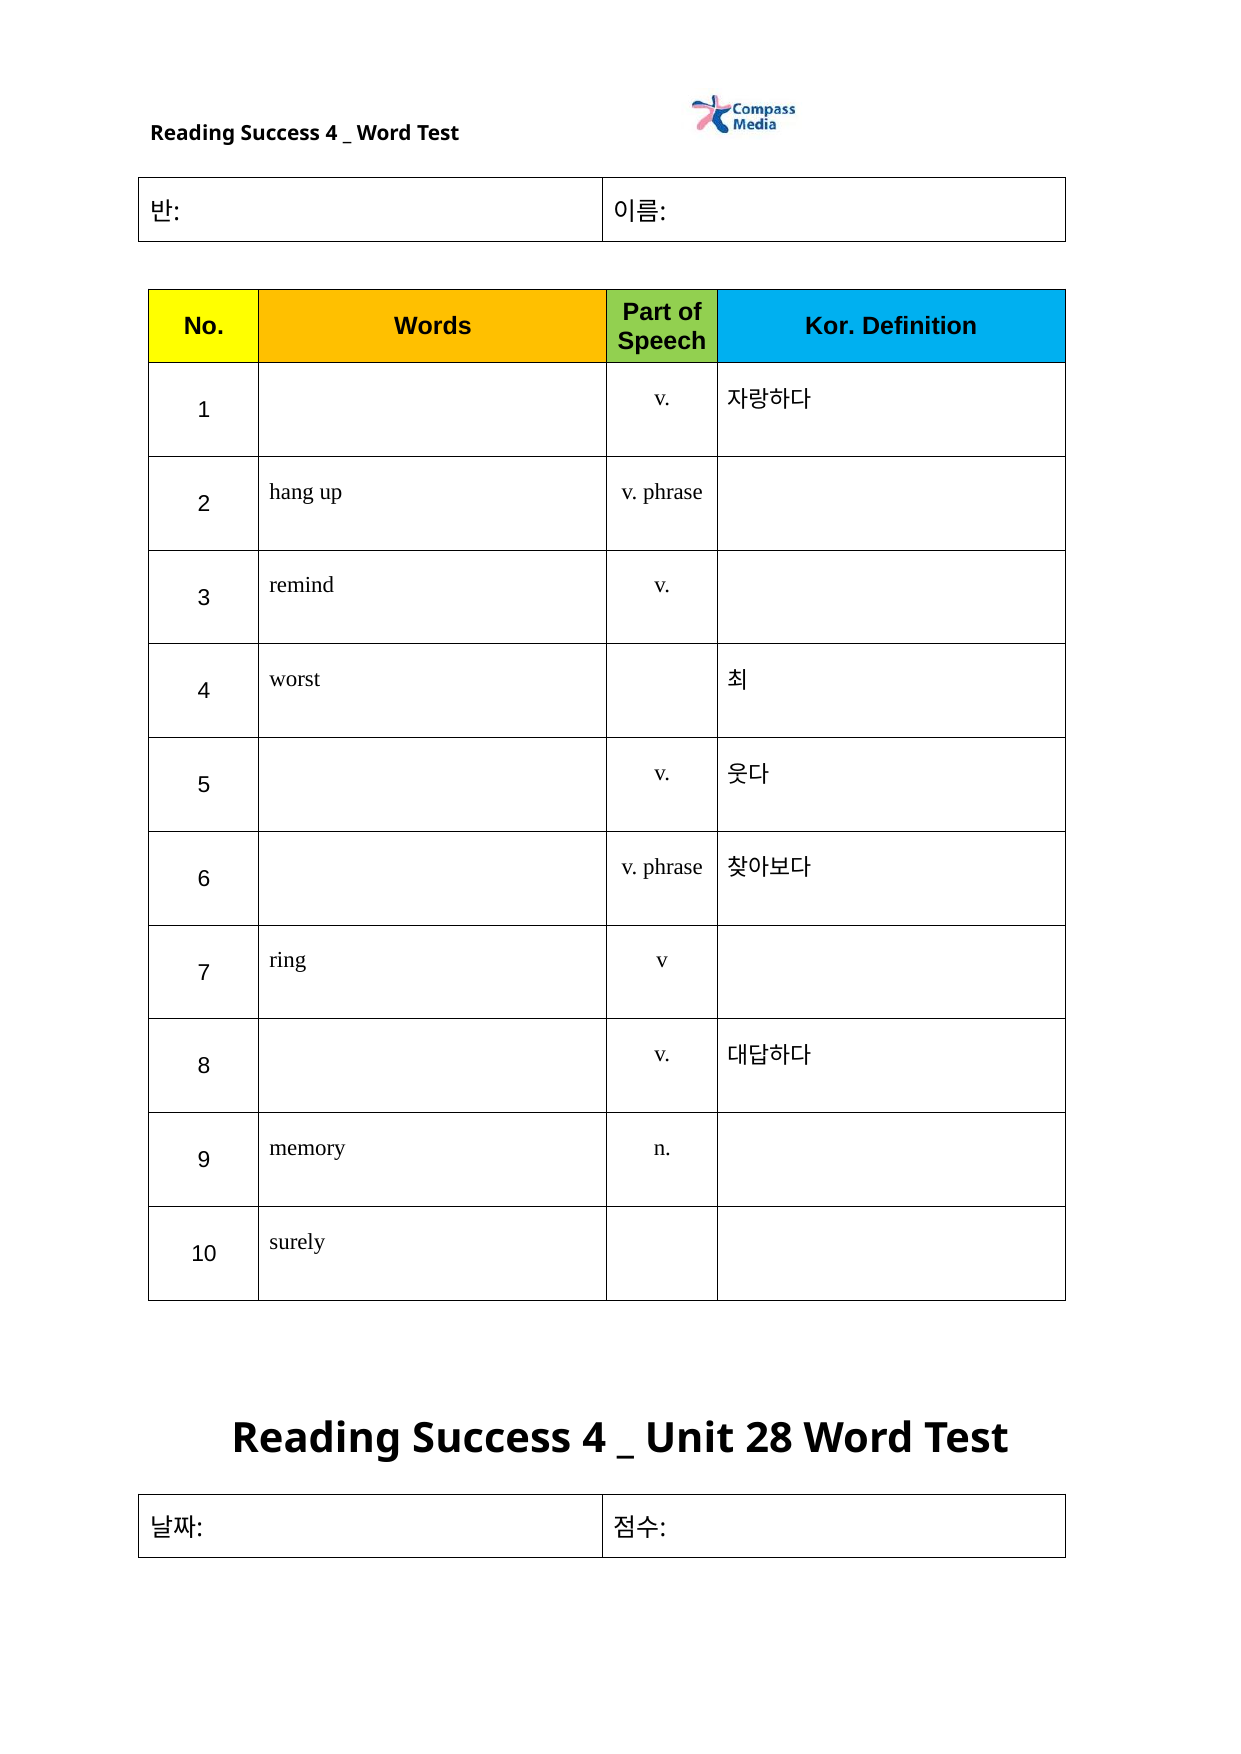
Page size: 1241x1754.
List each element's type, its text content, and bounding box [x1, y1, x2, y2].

table_cell 대답하다 [718, 1019, 1065, 1112]
table_header Words [259, 290, 606, 362]
table_cell v. [607, 363, 717, 456]
table_cell hang up [259, 457, 606, 549]
table_cell remind [259, 551, 606, 643]
table_cell 자랑하다 [718, 363, 1065, 456]
table_cell [607, 644, 717, 737]
table_cell 3 [149, 551, 258, 643]
table_cell n. [607, 1113, 717, 1206]
table_cell v. [607, 738, 717, 831]
table_cell v. [607, 1019, 717, 1112]
table_cell [718, 551, 1065, 643]
table_cell [718, 1113, 1065, 1206]
table_cell 8 [149, 1019, 258, 1112]
table_header No. [149, 290, 258, 362]
table_cell 웃다 [718, 738, 1065, 831]
table_cell 7 [149, 926, 258, 1018]
table_cell v. [607, 551, 717, 643]
table_cell [259, 363, 606, 456]
table_cell 5 [149, 738, 258, 831]
table_cell 1 [149, 363, 258, 456]
table_cell [259, 1019, 606, 1112]
table_cell 9 [149, 1113, 258, 1206]
table_cell 10 [149, 1207, 258, 1299]
table_cell [259, 832, 606, 924]
table_cell 4 [149, 644, 258, 737]
table_cell 이름: [603, 178, 1065, 241]
table_cell [718, 457, 1065, 549]
table_header Part of Speech [607, 290, 717, 362]
table_cell v. phrase [607, 457, 717, 549]
table_cell 찾아보다 [718, 832, 1065, 924]
table_cell [259, 738, 606, 831]
table_cell worst [259, 644, 606, 737]
table_cell 6 [149, 832, 258, 924]
table_cell memory [259, 1113, 606, 1206]
table_cell surely [259, 1207, 606, 1299]
table_cell 최 [718, 644, 1065, 737]
table_cell [718, 1207, 1065, 1299]
table_cell [607, 1207, 717, 1299]
table_cell 2 [149, 457, 258, 549]
table_cell v [607, 926, 717, 1018]
table_header 점수: [603, 1495, 1065, 1557]
table_cell ring [259, 926, 606, 1018]
table_cell 반: [139, 178, 602, 241]
table_cell v. phrase [607, 832, 717, 924]
table_header Kor. Definition [718, 290, 1065, 362]
table_cell [718, 926, 1065, 1018]
text Reading Success 4 _ Unit 28 Word Test [150, 1407, 1090, 1464]
table_header 날짜: [139, 1495, 602, 1557]
picture [681, 88, 807, 140]
